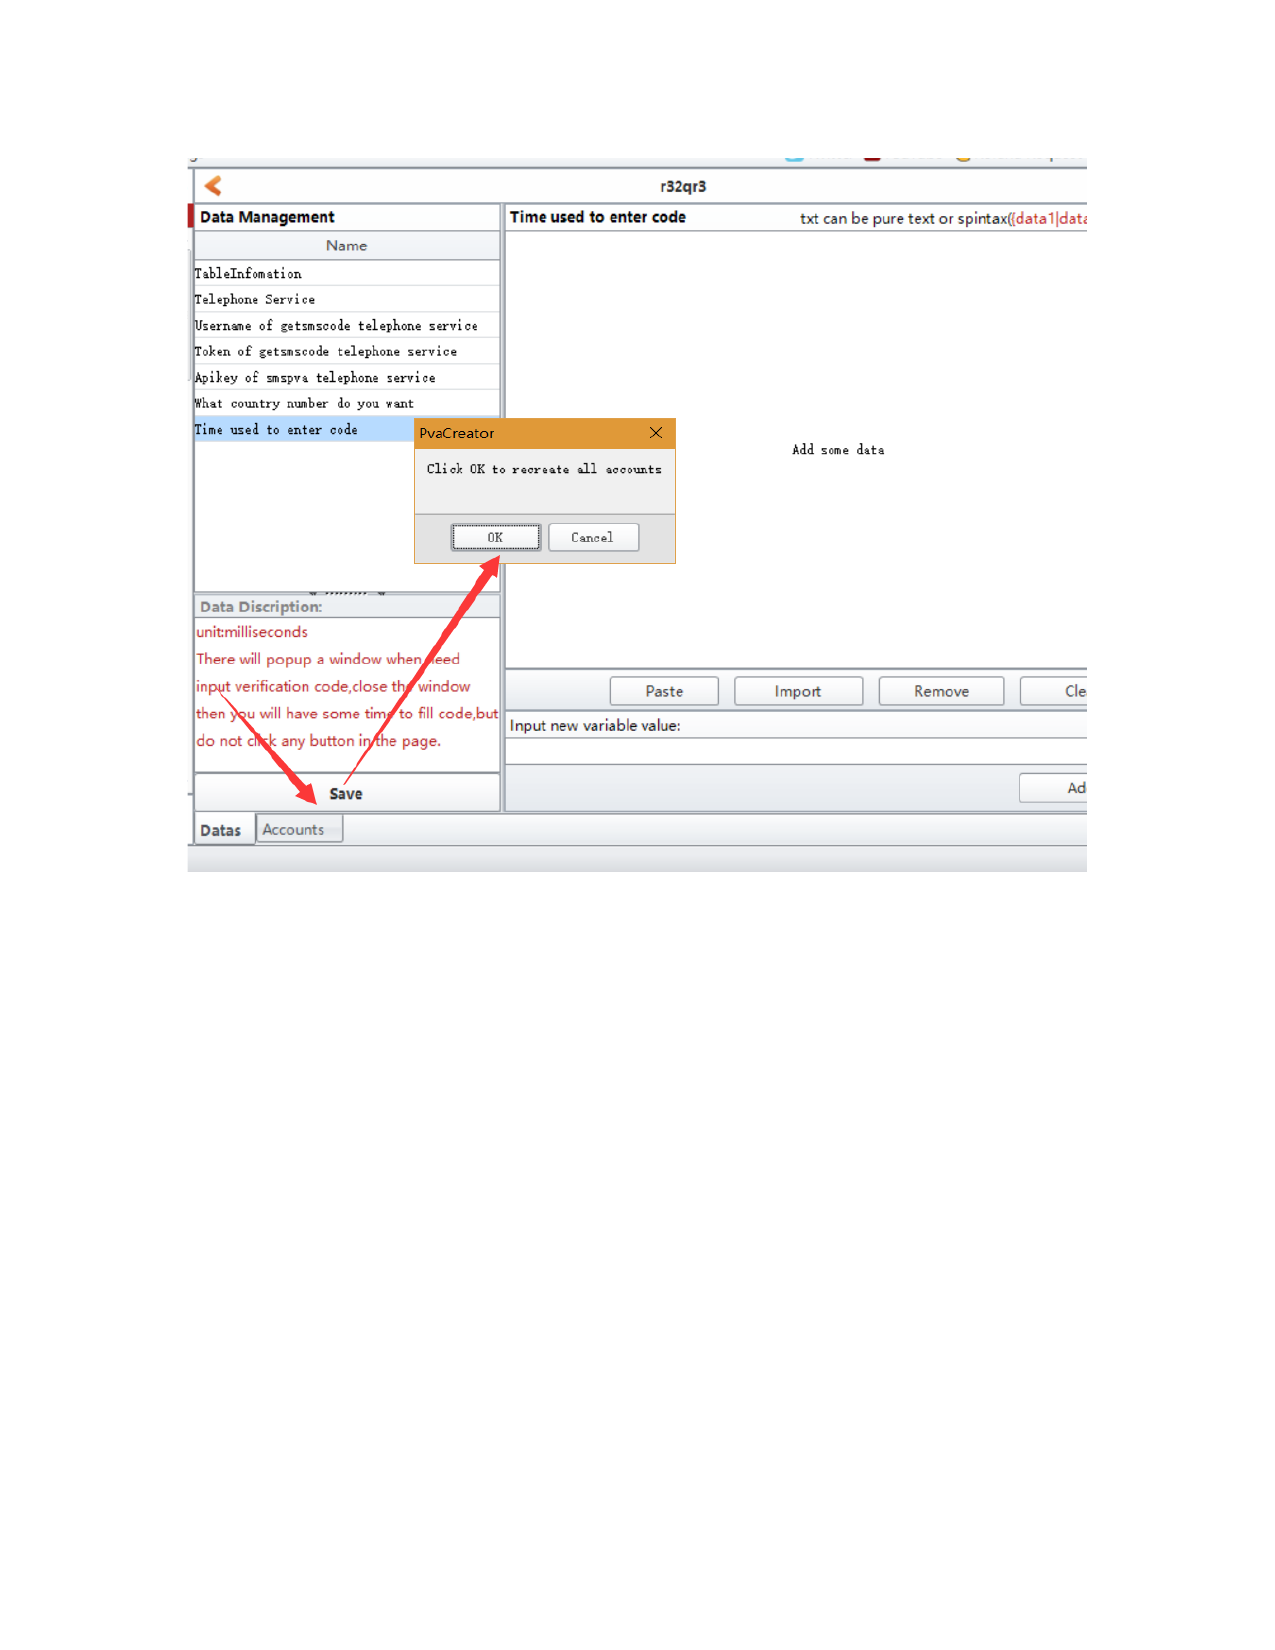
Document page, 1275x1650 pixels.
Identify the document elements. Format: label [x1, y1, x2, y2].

picture [187, 158, 1087, 872]
